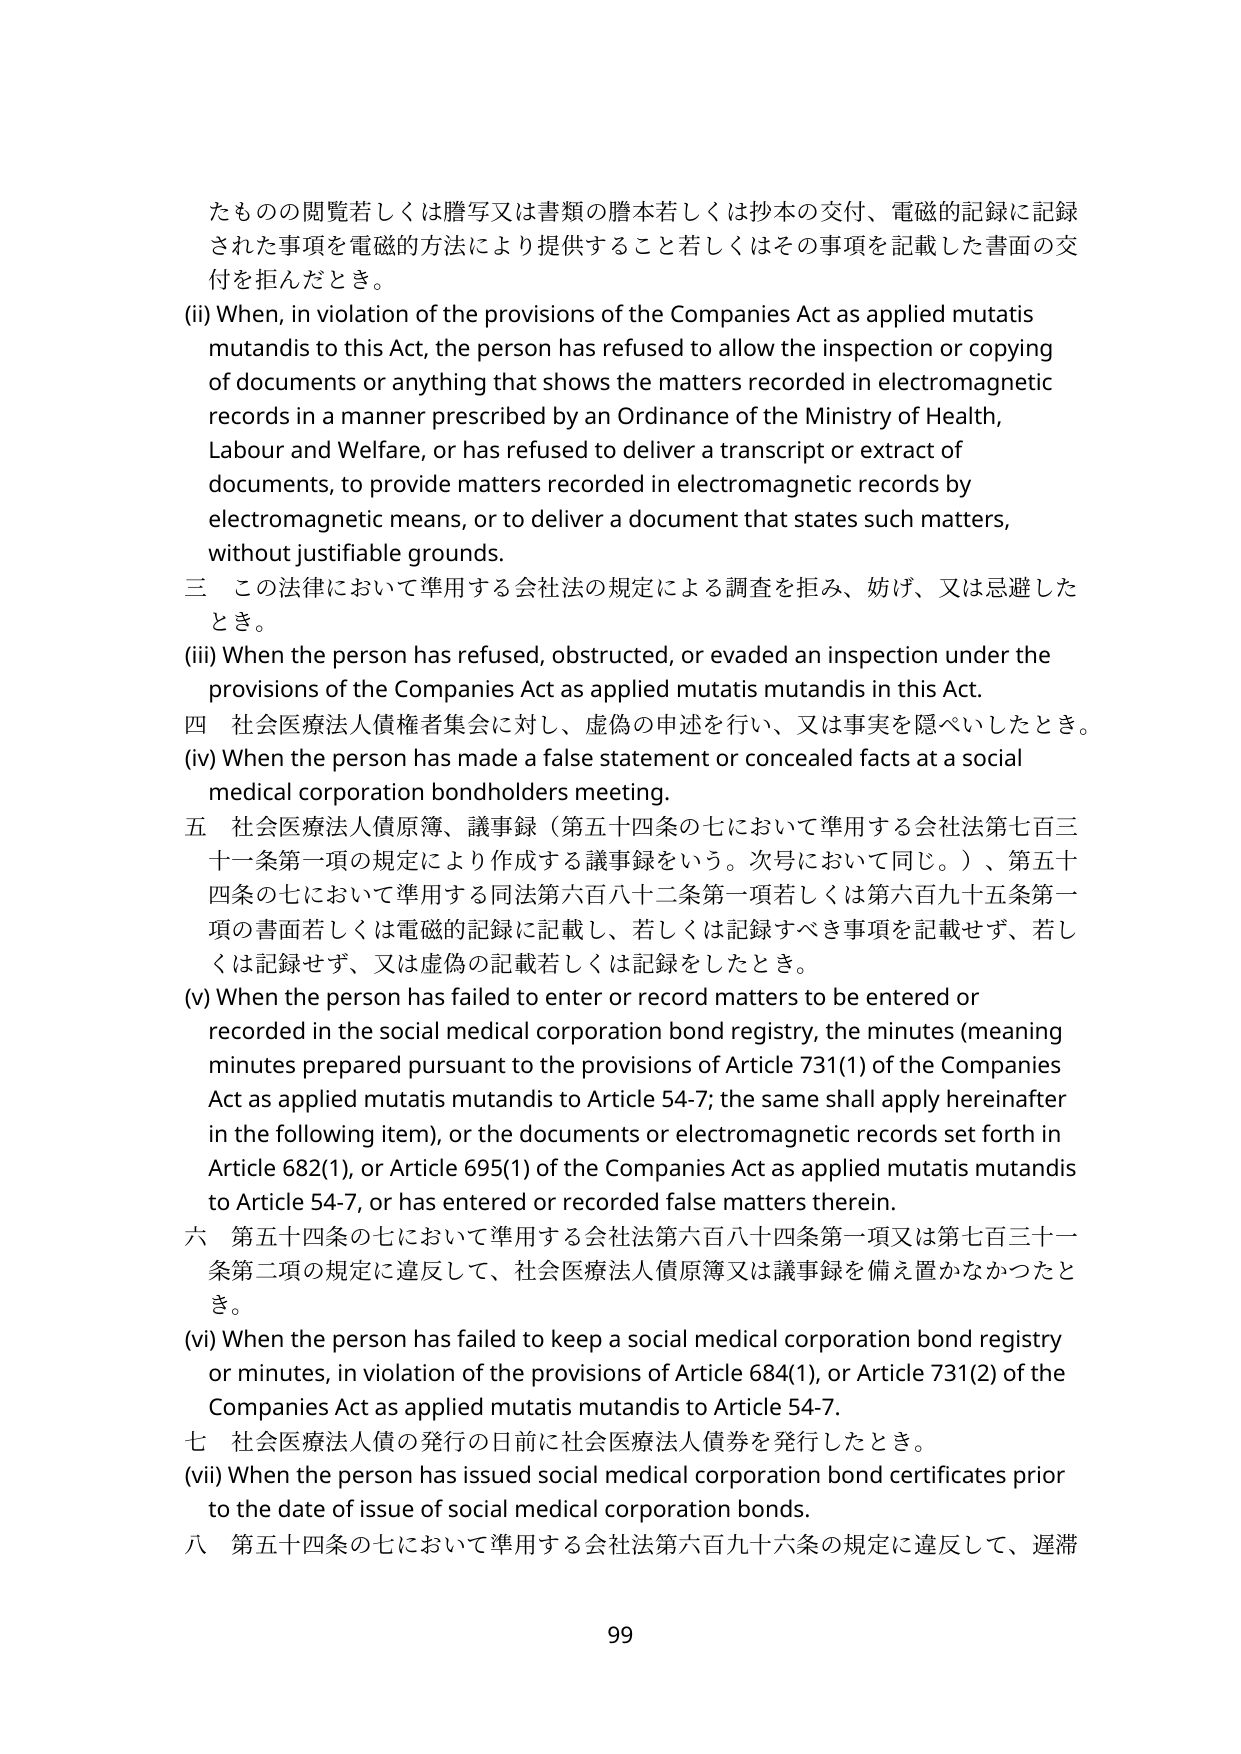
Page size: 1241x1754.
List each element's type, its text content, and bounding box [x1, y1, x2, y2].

text (vii) When the person has issued social medical corporation bond certificates prior to the date of issue of social medical corporation bonds. [184, 1458, 1079, 1526]
text 四 社会医療法人債権者集会に対し、虚偽の申述を行い、又は事実を隠ぺいしたとき。 [184, 706, 1079, 740]
text 三 この法律において準用する会社法の規定による調査を拒み、妨げ、又は忌避したとき。 [184, 569, 1079, 638]
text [184, 1526, 1079, 1560]
text 五 社会医療法人債原簿、議事録（第五十四条の七において準用する会社法第七百三十一条第一項の規定により作成する議事録をいう。次号において同じ。）、第五十四条の七において準用する同法第六百八十二条第一項若しくは第六百九十五条第一項の書面若しくは電磁的記録に記載し、若しくは記録すべき事項を記載せず、若しくは記録せず、又は虚偽の記載若しくは記録をしたとき。 [184, 809, 1079, 979]
text (ii) When, in violation of the provisions of the Companies Act as applied mutatis mutandis to this Act, the person has refused to allow the inspection or copying of documents or anything that shows the matters recorded in electromagnetic records in a manner prescribed by an Ordinance of the Ministry of Health, Labour and Welfare, or has refused to deliver a transcript or extract of documents, to provide matters recorded in electromagnetic records by electromagnetic means, or to deliver a document that states such matters, without justifiable grounds. [184, 296, 1079, 569]
text (iv) When the person has made a false statement or concealed facts at a social medical corporation bondholders meeting. [184, 740, 1079, 809]
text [184, 194, 1079, 296]
text (iii) When the person has refused, obstructed, or evaded an inspection under the provisions of the Companies Act as applied mutatis mutandis in this Act. [184, 638, 1079, 706]
text (vi) When the person has failed to keep a social medical corporation bond registry or minutes, in violation of the provisions of Article 684(1), or Article 731(2) of the Companies Act as applied mutatis mutandis to Article 54-7. [184, 1321, 1079, 1424]
text 六 第五十四条の七において準用する会社法第六百八十四条第一項又は第七百三十一条第二項の規定に違反して、社会医療法人債原簿又は議事録を備え置かなかつたとき。 [184, 1219, 1079, 1321]
text 七 社会医療法人債の発行の日前に社会医療法人債券を発行したとき。 [184, 1424, 1079, 1458]
text (v) When the person has failed to enter or record matters to be entered or recorded in the social medical corporation bond registry, the minutes (meaning minutes prepared pursuant to the provisions of Article 731(1) of the Companies Act as applied mutatis mutandis to Article 54-7; the same shall apply hereinafter in the following item), or the documents or electromagnetic records set forth in Article 682(1), or Article 695(1) of the Companies Act as applied mutatis mutandis to Article 54-7, or has entered or recorded false matters therein. [184, 979, 1079, 1219]
